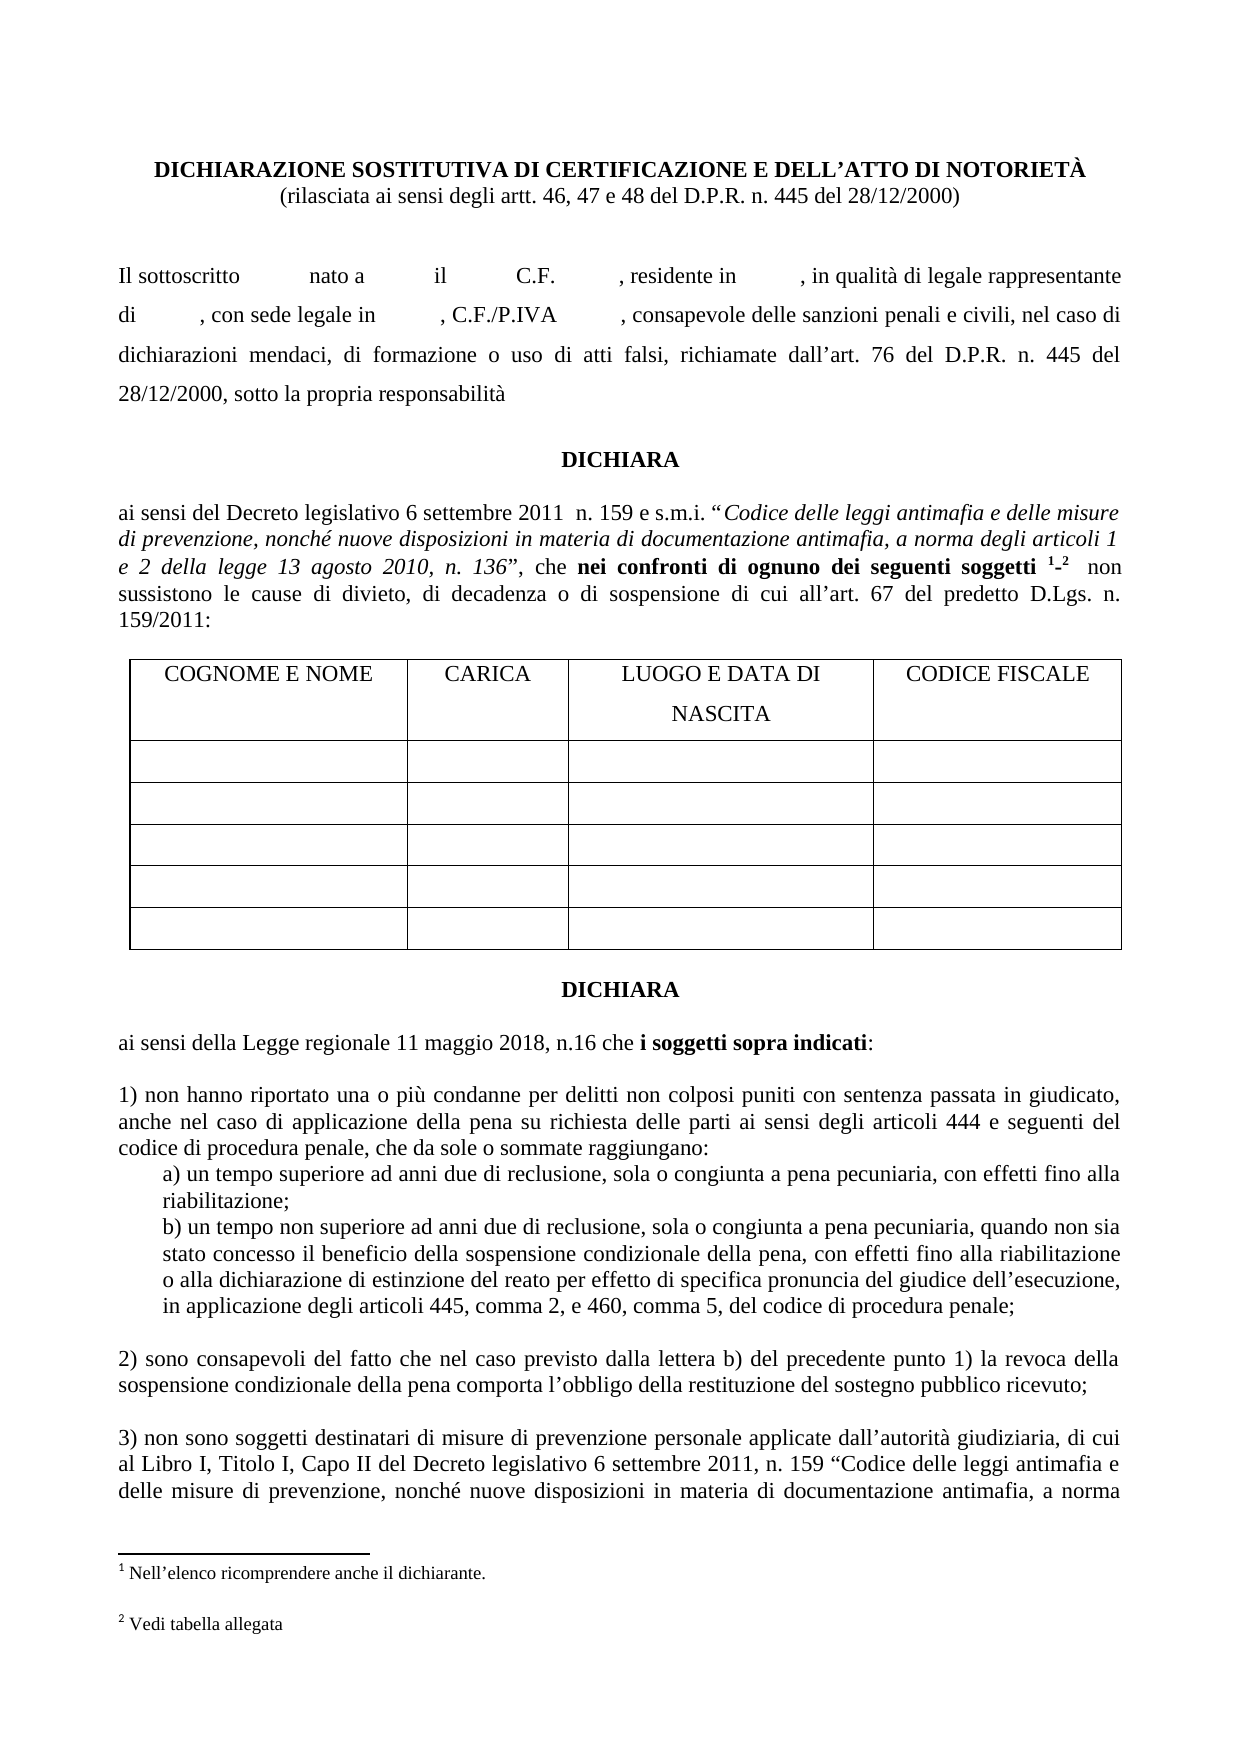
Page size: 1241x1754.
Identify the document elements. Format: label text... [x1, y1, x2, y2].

table_cell [131, 783, 407, 824]
table_header LUOGO E DATA DI NASCITA [569, 660, 873, 740]
text Il sottoscritto nato a il C.F. , residente in , in qualità di legale rappresentante di , con sede legale in , C.F./P.IVA , consapevole delle sanzioni penali e civili, nel caso di dichiarazioni mendaci, di formazione o uso di atti falsi, richiamate dall’art. 76 del D.P.R. n. 445 del 28/12/2000, sotto la propria responsabilità [118, 262, 1122, 406]
table_cell [131, 866, 407, 907]
table_header CODICE FISCALE [874, 660, 1121, 740]
table_cell [131, 825, 407, 865]
table_cell [408, 783, 568, 824]
text ai sensi del Decreto legislativo 6 settembre 2011 n. 159 e s.m.i. “Codice delle leggi antimafia e delle misure di prevenzione, nonché nuove disposizioni in materia di documentazione antimafia, a norma degli articoli 1 e 2 della legge 13 agosto 2010, n. 136”, che nei confronti di ognuno dei seguenti soggetti - non sussistono le cause di divieto, di decadenza o di sospensione di cui all’art. 67 del predetto D.Lgs. n. 159/2011: [118, 499, 1122, 633]
table_cell [408, 741, 568, 782]
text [118, 1424, 1122, 1503]
text Dichiara [118, 976, 1122, 1002]
text b) un tempo non superiore ad anni due di reclusione, sola o congiunta a pena pecuniaria, quando non sia stato concesso il beneficio della sospensione condizionale della pena, con effetti fino alla riabilitazione o alla dichiarazione di estinzione del reato per effetto di specifica pronuncia del giudice dell’esecuzione, in applicazione degli articoli 445, comma 2, e 460, comma 5, del codice di procedura penale; [162, 1213, 1122, 1319]
text 1) non hanno riportato una o più condanne per delitti non colposi puniti con sentenza passata in giudicato, anche nel caso di applicazione della pena su richiesta delle parti ai sensi degli articoli 444 e seguenti del codice di procedura penale, che da sole o sommate raggiungano: [118, 1081, 1122, 1161]
table_cell [131, 741, 407, 782]
table_cell [874, 908, 1121, 949]
table_cell [874, 825, 1121, 865]
table_cell [408, 825, 568, 865]
table_cell [569, 825, 873, 865]
text a) un tempo superiore ad anni due di reclusione, sola o congiunta a pena pecuniaria, con effetti fino alla riabilitazione; [162, 1161, 1122, 1213]
table_cell [408, 908, 568, 949]
table_cell [874, 783, 1121, 824]
text ai sensi della Legge regionale 11 maggio 2018, n.16 che i soggetti sopra indicati: [118, 1029, 1122, 1055]
table_cell [408, 866, 568, 907]
text DICHIARAZIONE SOSTITUTIVA DI CERTIFICAZIONE E DELL’ATTO DI NOTORIETÀ [118, 156, 1122, 183]
table_cell [131, 908, 407, 949]
table_cell [569, 741, 873, 782]
table_header CARICA [408, 660, 568, 740]
text 2) sono consapevoli del fatto che nel caso previsto dalla lettera b) del precedente punto 1) la revoca della sospensione condizionale della pena comporta l’obbligo della restituzione del sostegno pubblico ricevuto; [118, 1345, 1122, 1398]
text (rilasciata ai sensi degli artt. 46, 47 e 48 del D.P.R. n. 445 del 28/12/2000) [118, 183, 1122, 209]
table_cell [569, 783, 873, 824]
table_cell [569, 908, 873, 949]
text dichiara [118, 446, 1122, 472]
table_cell [569, 866, 873, 907]
table_cell [874, 741, 1121, 782]
table_cell [874, 866, 1121, 907]
table_header COGNOME E NOME [131, 660, 407, 740]
